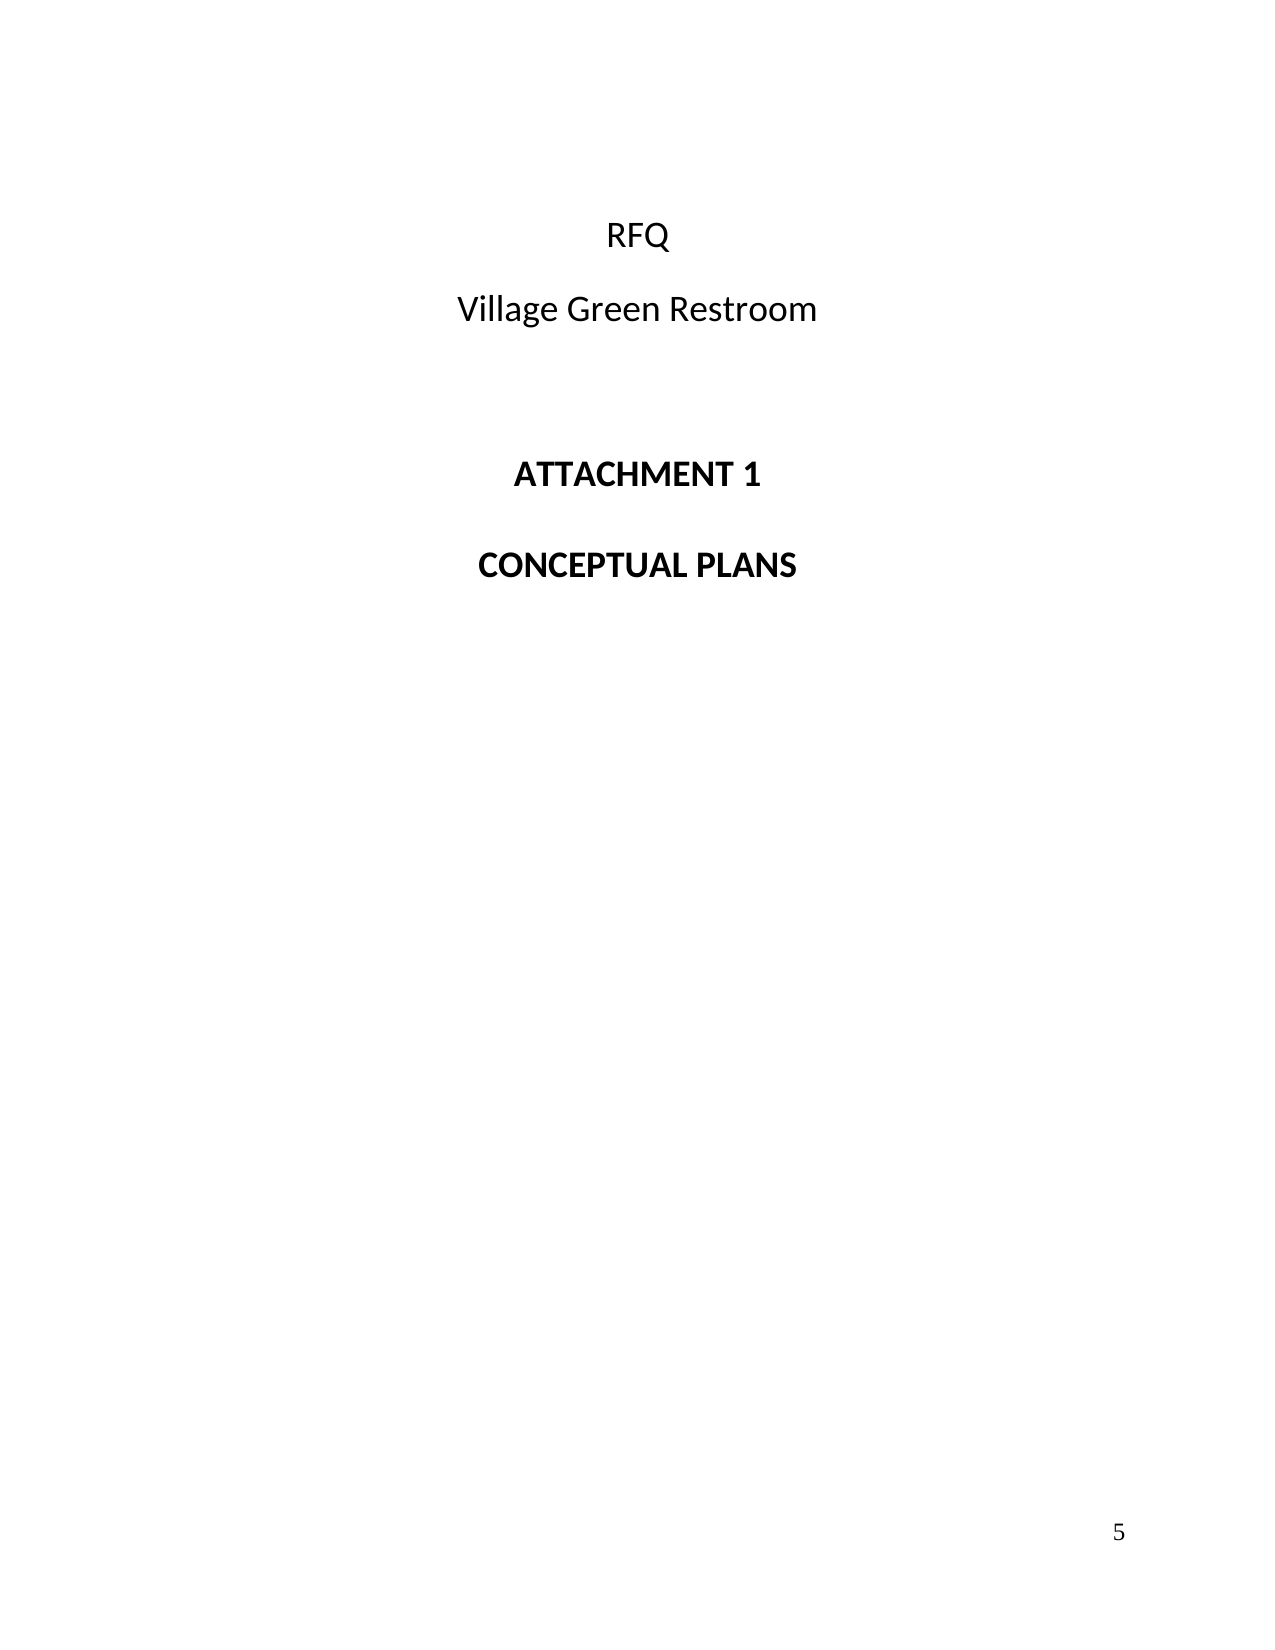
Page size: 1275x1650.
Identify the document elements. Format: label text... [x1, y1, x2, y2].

text CONCEPTUAL PLANS [150, 541, 1125, 587]
text ATTACHMENT 1 [150, 450, 1125, 496]
text RFQ [150, 211, 1125, 257]
text Village Green Restroom [150, 284, 1125, 330]
